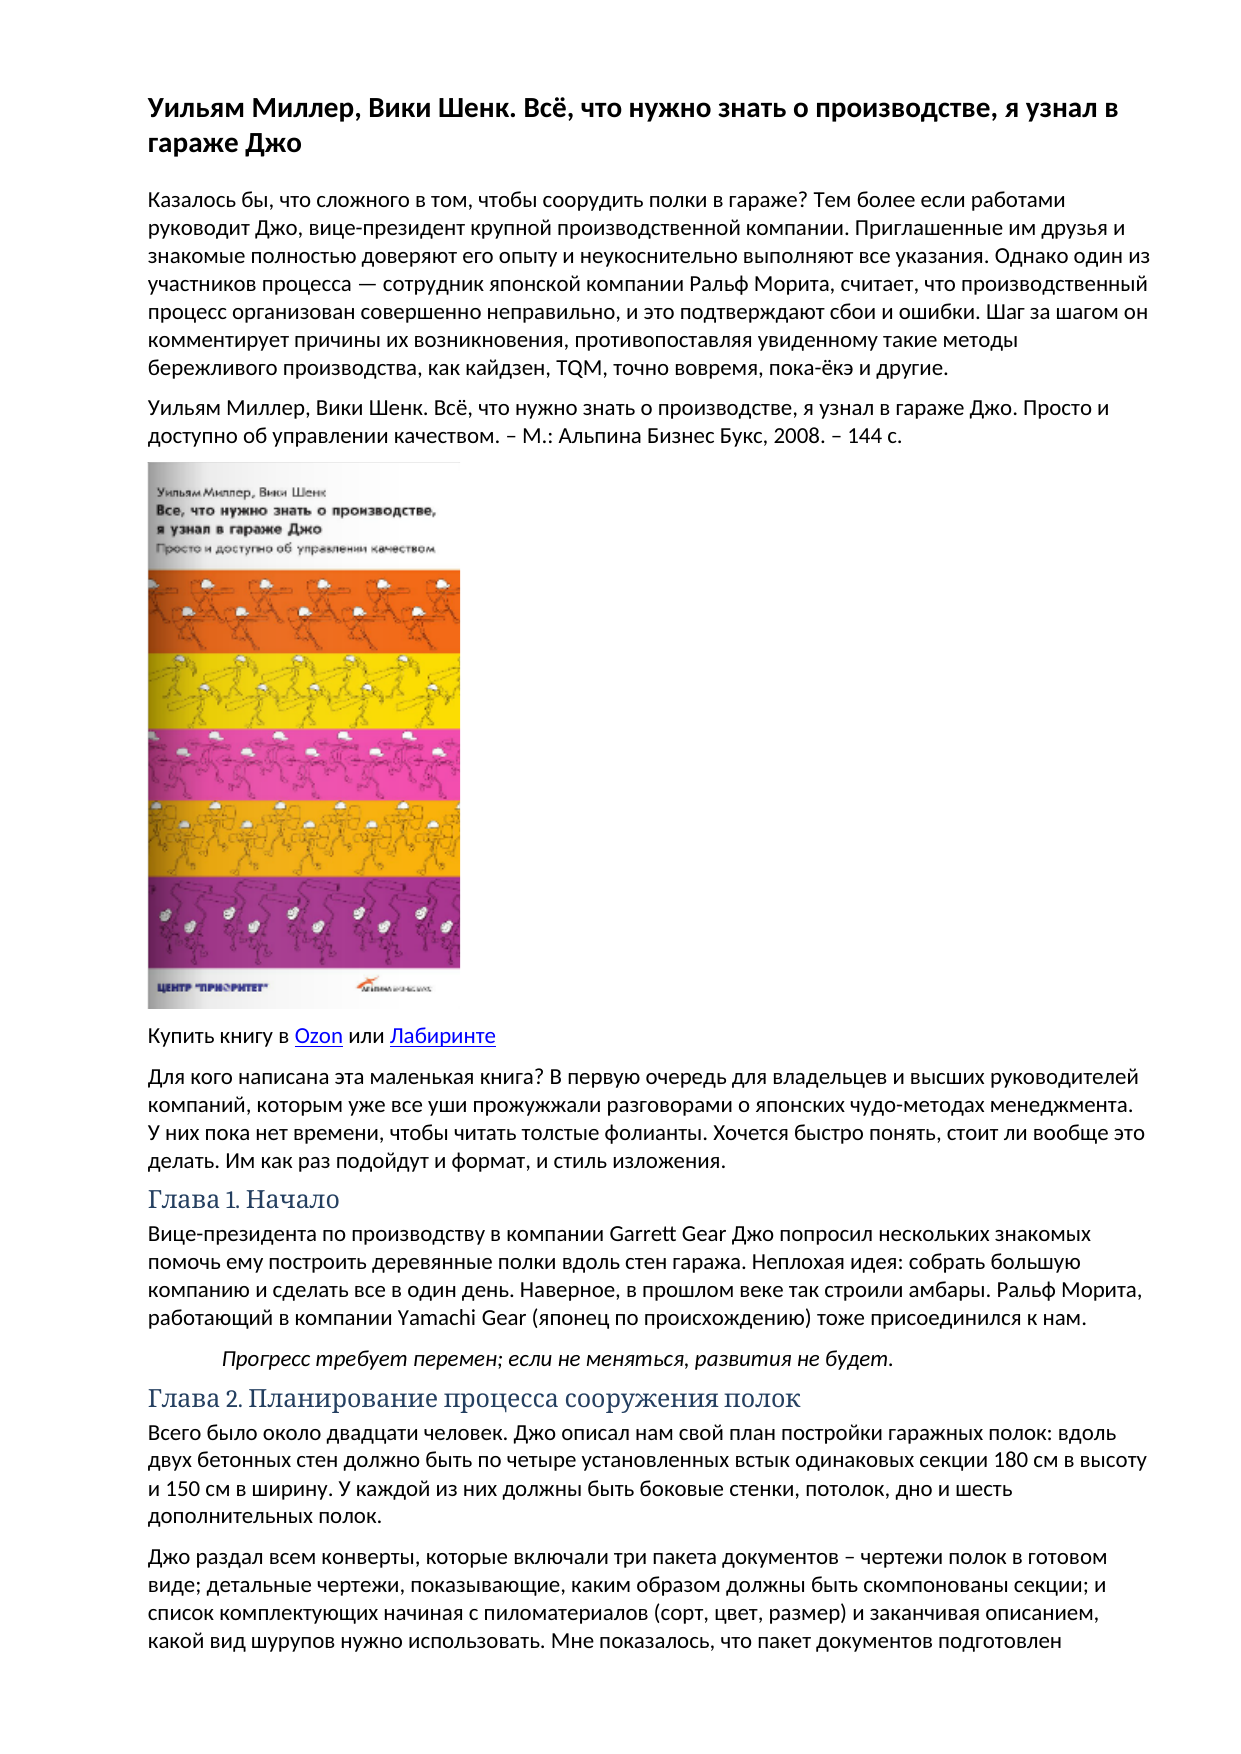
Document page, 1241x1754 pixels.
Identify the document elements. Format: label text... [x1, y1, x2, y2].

subtitle Глава 1. Начало [148, 1186, 1152, 1215]
text Уильям Миллер, Вики Шенк. Всё, что нужно знать о производстве, я узнал в гараже Джо. Просто и доступно об управлении качеством. – М.: Альпина Бизнес Букс, 2008. – 144 с. [148, 393, 1152, 449]
text Вице-президента по производству в компании Garrett Gear Джо попросил нескольких знакомых помочь ему построить деревянные полки вдоль стен гаража. Неплохая идея: собрать большую компанию и сделать все в один день. Наверное, в прошлом веке так строили амбары. Ральф Морита, работающий в компании Yamachi Gear (японец по происхождению) тоже присоединился к нам. [148, 1219, 1152, 1332]
subtitle Глава 2. Планирование процесса сооружения полок [148, 1384, 1152, 1413]
text Купить книгу в Ozon или Лабиринте [148, 1021, 1152, 1049]
text Уильям Миллер, Вики Шенк. Всё, что нужно знать о производстве, я узнал в гараже Джо [148, 89, 1152, 160]
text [148, 1542, 1152, 1654]
picture [147, 462, 461, 1009]
text Для кого написана эта маленькая книга? В первую очередь для владельцев и высших руководителей компаний, которым уже все уши прожужжали разговорами о японских чудо-методах менеджмента. У них пока нет времени, чтобы читать толстые фолианты. Хочется быстро понять, стоит ли вообще это делать. Им как раз подойдут и формат, и стиль изложения. [148, 1062, 1152, 1174]
text Прогресс требует перемен; если не меняться, развития не будет. [221, 1344, 1152, 1372]
text Казалось бы, что сложного в том, чтобы соорудить полки в гараже? Тем более если работами руководит Джо, вице-президент крупной производственной компании. Приглашенные им друзья и знакомые полностью доверяют его опыту и неукоснительно выполняют все указания. Однако один из участников процесса — сотрудник японской компании Ральф Морита, считает, что производственный процесс организован совершенно неправильно, и это подтверждают сбои и ошибки. Шаг за шагом он комментирует причины их возникновения, противопоставляя увиденному такие методы бережливого производства, как кайдзен, TQM, точно вовремя, пока-ёкэ и другие. [148, 185, 1152, 381]
text Всего было около двадцати человек. Джо описал нам свой план постройки гаражных полок: вдоль двух бетонных стен должно быть по четыре установленных встык одинаковых секции 180 см в высоту и 150 см в ширину. У каждой из них должны быть боковые стенки, потолок, дно и шесть дополнительных полок. [148, 1418, 1152, 1530]
